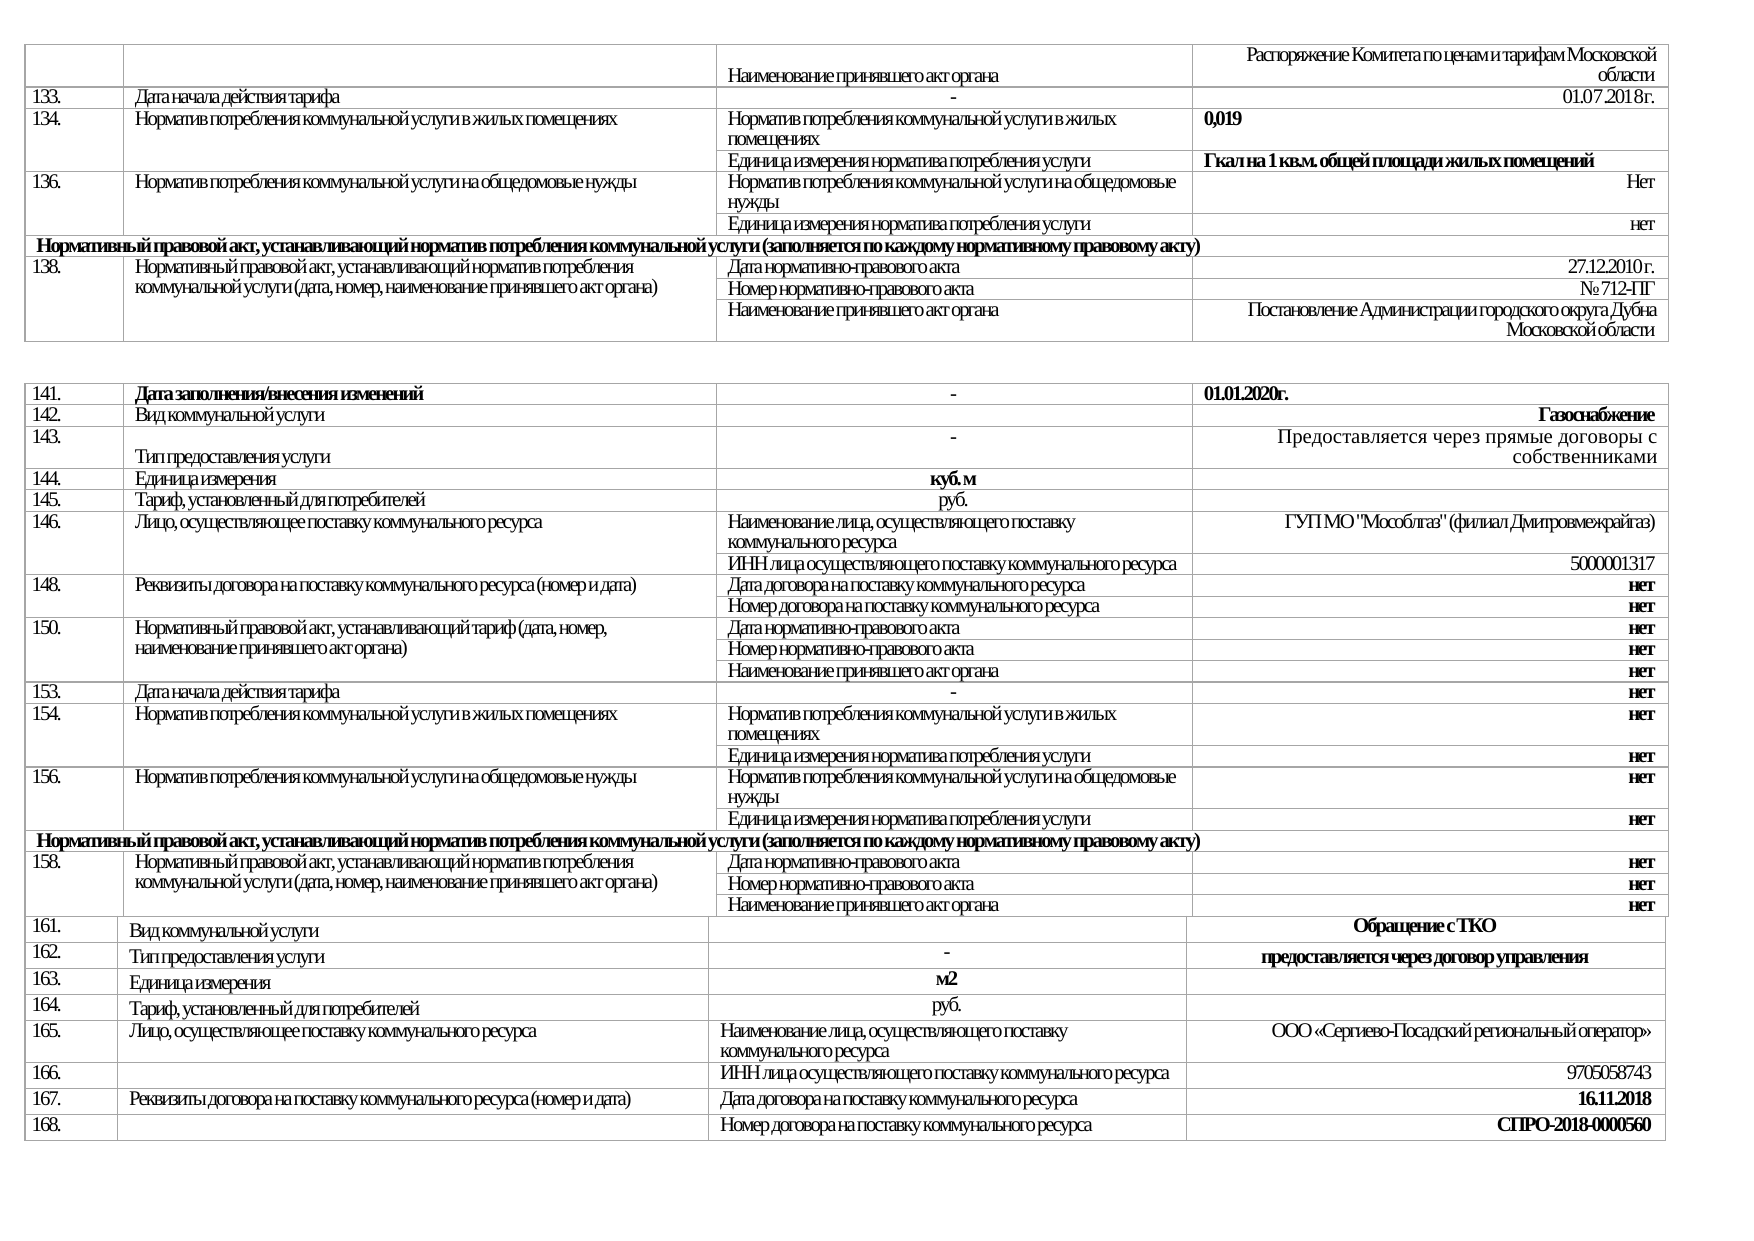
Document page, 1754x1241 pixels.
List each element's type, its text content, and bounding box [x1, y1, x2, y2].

table_cell Номер нормативно-правового акта [717, 279, 1192, 299]
table_cell СПРО-2018-0000560 [1187, 1115, 1665, 1140]
table_cell Наименование принявшего акт органа [717, 45, 1192, 86]
table_cell [26, 943, 117, 968]
table_cell Единица измерения [118, 969, 708, 994]
table_cell Газоснабжение [1193, 405, 1668, 426]
table_cell - [717, 427, 1192, 468]
table_cell [26, 257, 123, 341]
table_cell 0,019 [1193, 109, 1668, 150]
table_cell Наименование лица, осуществляющего поставку коммунального ресурса [709, 1021, 1186, 1062]
table_cell нет [1193, 809, 1668, 830]
table_cell ИНН лица осуществляющего поставку коммунального ресурса [709, 1063, 1186, 1088]
table_cell [118, 1115, 708, 1140]
table_cell [1193, 490, 1668, 511]
table_cell Наименование лица, осуществляющего поставку коммунального ресурса [717, 512, 1192, 553]
table_cell Нет [1193, 172, 1668, 213]
table_cell Норматив потребления коммунальной услуги на общедомовые нужды [124, 172, 716, 235]
table_cell нет [1193, 683, 1668, 703]
table_cell [1193, 469, 1668, 489]
table_cell Единица измерения норматива потребления услуги [717, 746, 1192, 766]
table_cell нет [1193, 575, 1668, 596]
table_cell Нормативный правовой акт, устанавливающий тариф (дата, номер, наименование принявшего акт органа) [124, 618, 716, 681]
table_cell - [717, 88, 1192, 108]
table_cell Дата договора на поставку коммунального ресурса [717, 575, 1192, 596]
table_cell Лицо, осуществляющее поставку коммунального ресурса [118, 1021, 708, 1062]
table_cell Единица измерения норматива потребления услуги [717, 214, 1192, 235]
table_cell ГУП МО "Мособлгаз" (филиал Дмитровмежрайгаз) [1193, 512, 1668, 553]
table_cell Тариф, установленный для потребителей [118, 995, 708, 1020]
table_cell Норматив потребления коммунальной услуги на общедомовые нужды [124, 768, 716, 830]
table_cell нет [1193, 618, 1668, 638]
table_cell Дата договора на поставку коммунального ресурса [709, 1089, 1186, 1114]
table_cell Предоставляется через прямые договоры с собственниками [1193, 427, 1668, 468]
table_cell [26, 88, 123, 108]
table_cell [26, 405, 123, 426]
table_cell 5000001317 [1193, 554, 1668, 574]
table_cell Единица измерения норматива потребления услуги [717, 809, 1192, 830]
table_cell руб. [717, 490, 1192, 511]
table_cell Нормативный правовой акт, устанавливающий норматив потребления коммунальной услуги (дата, номер, наименование принявшего акт органа) [124, 852, 716, 916]
table_cell [118, 1063, 708, 1088]
table_cell Единица измерения [124, 469, 716, 489]
table_cell Распоряжение Комитета по ценам и тарифам Московской области [1193, 45, 1668, 86]
table_cell Номер нормативно-правового акта [717, 640, 1192, 660]
table_cell Нормативный правовой акт, устанавливающий норматив потребления коммунальной услуги (заполняется по каждому нормативному правовому акту) [26, 831, 1668, 851]
table_cell нет [1193, 661, 1668, 681]
table_cell Норматив потребления коммунальной услуги в жилых помещениях [124, 109, 716, 171]
table_cell [26, 917, 117, 942]
table_cell [26, 1089, 117, 1114]
table_cell Нормативный правовой акт, устанавливающий норматив потребления коммунальной услуги (заполняется по каждому нормативному правовому акту) [26, 236, 1668, 256]
table_cell ИНН лица осуществляющего поставку коммунального ресурса [717, 554, 1192, 574]
table_cell 01.07.2018г. [1193, 88, 1668, 108]
table_cell нет [1193, 746, 1668, 766]
table_cell [26, 427, 123, 468]
table_cell [26, 704, 123, 766]
table_cell Тариф, установленный для потребителей [124, 490, 716, 511]
table_cell 16.11.2018 [1187, 1089, 1665, 1114]
table_cell Лицо, осуществляющее поставку коммунального ресурса [124, 512, 716, 574]
table_cell [26, 512, 123, 574]
table_cell Дата нормативно-правового акта [717, 852, 1192, 873]
table_cell м2 [709, 969, 1186, 994]
table_cell нет [1193, 874, 1668, 894]
table_cell [26, 768, 123, 830]
table_cell [26, 490, 123, 511]
table_cell Нормативный правовой акт, устанавливающий норматив потребления коммунальной услуги (дата, номер, наименование принявшего акт органа) [124, 257, 716, 341]
table_cell [26, 1063, 117, 1088]
table_cell ООО «Сергиево-Посадский региональный оператор» [1187, 1021, 1665, 1062]
table_cell Норматив потребления коммунальной услуги в жилых помещениях [717, 109, 1192, 150]
table_cell 27.12.2010 г. [1193, 257, 1668, 278]
table_cell Постановление Администрации городского округа Дубна Московской области [1193, 300, 1668, 341]
table_cell Реквизиты договора на поставку коммунального ресурса (номер и дата) [124, 575, 716, 617]
table_cell Тип предоставления услуги [118, 943, 708, 968]
table_cell нет [1193, 214, 1668, 235]
table_cell [1187, 969, 1665, 994]
table_cell [26, 172, 123, 235]
table_cell [26, 969, 117, 994]
table_cell Единица измерения норматива потребления услуги [717, 151, 1192, 171]
table_cell предоставляется через договор управления [1187, 943, 1665, 968]
table_cell нет [1193, 768, 1668, 808]
table_cell Гкал на 1 кв.м. общей площади жилых помещений [1193, 151, 1668, 171]
table_cell Дата нормативно-правового акта [717, 618, 1192, 638]
table_cell Вид коммунальной услуги [118, 917, 708, 942]
table_cell Наименование принявшего акт органа [717, 895, 1192, 916]
table_cell [26, 995, 117, 1020]
table_cell - [717, 683, 1192, 703]
table_header - [717, 384, 1192, 404]
table_cell Наименование принявшего акт органа [717, 300, 1192, 341]
table_cell Реквизиты договора на поставку коммунального ресурса (номер и дата) [118, 1089, 708, 1114]
table_cell нет [1193, 704, 1668, 745]
table_header [26, 384, 123, 404]
table_cell [26, 575, 123, 617]
table_cell № 712-ПГ [1193, 279, 1668, 299]
table_cell Дата нормативно-правового акта [717, 257, 1192, 278]
table_cell 9705058743 [1187, 1063, 1665, 1088]
table_cell [709, 917, 1186, 942]
table_cell - [709, 943, 1186, 968]
table_cell [1187, 995, 1665, 1020]
table_cell нет [1193, 852, 1668, 873]
table_cell [26, 618, 123, 681]
table_cell [26, 1115, 117, 1140]
table_cell [26, 852, 123, 916]
table_cell Номер нормативно-правового акта [717, 874, 1192, 894]
table_cell куб. м [717, 469, 1192, 489]
table_cell Тип предоставления услуги [124, 427, 716, 468]
table_cell нет [1193, 597, 1668, 617]
table_cell [26, 109, 123, 171]
table_cell Обращение с ТКО [1187, 917, 1665, 942]
table_header Дата заполнения/внесения изменений [124, 384, 716, 404]
table_cell [26, 683, 123, 703]
table_cell Вид коммунальной услуги [124, 405, 716, 426]
table_cell руб. [709, 995, 1186, 1020]
table_cell Наименование принявшего акт органа [717, 661, 1192, 681]
table_cell нет [1193, 640, 1668, 660]
table_cell [717, 405, 1192, 426]
table_cell [26, 1021, 117, 1062]
table_cell Норматив потребления коммунальной услуги в жилых помещениях [717, 704, 1192, 745]
table_cell Дата начала действия тарифа [124, 88, 716, 108]
table_cell Норматив потребления коммунальной услуги на общедомовые нужды [717, 768, 1192, 808]
table_cell Дата начала действия тарифа [124, 683, 716, 703]
table_cell Норматив потребления коммунальной услуги на общедомовые нужды [717, 172, 1192, 213]
table_header 01.01.2020г. [1193, 384, 1668, 404]
table_cell Норматив потребления коммунальной услуги в жилых помещениях [124, 704, 716, 766]
table_cell [26, 469, 123, 489]
table_cell Номер договора на поставку коммунального ресурса [717, 597, 1192, 617]
table_cell Номер договора на поставку коммунального ресурса [709, 1115, 1186, 1140]
table_cell нет [1193, 895, 1668, 916]
